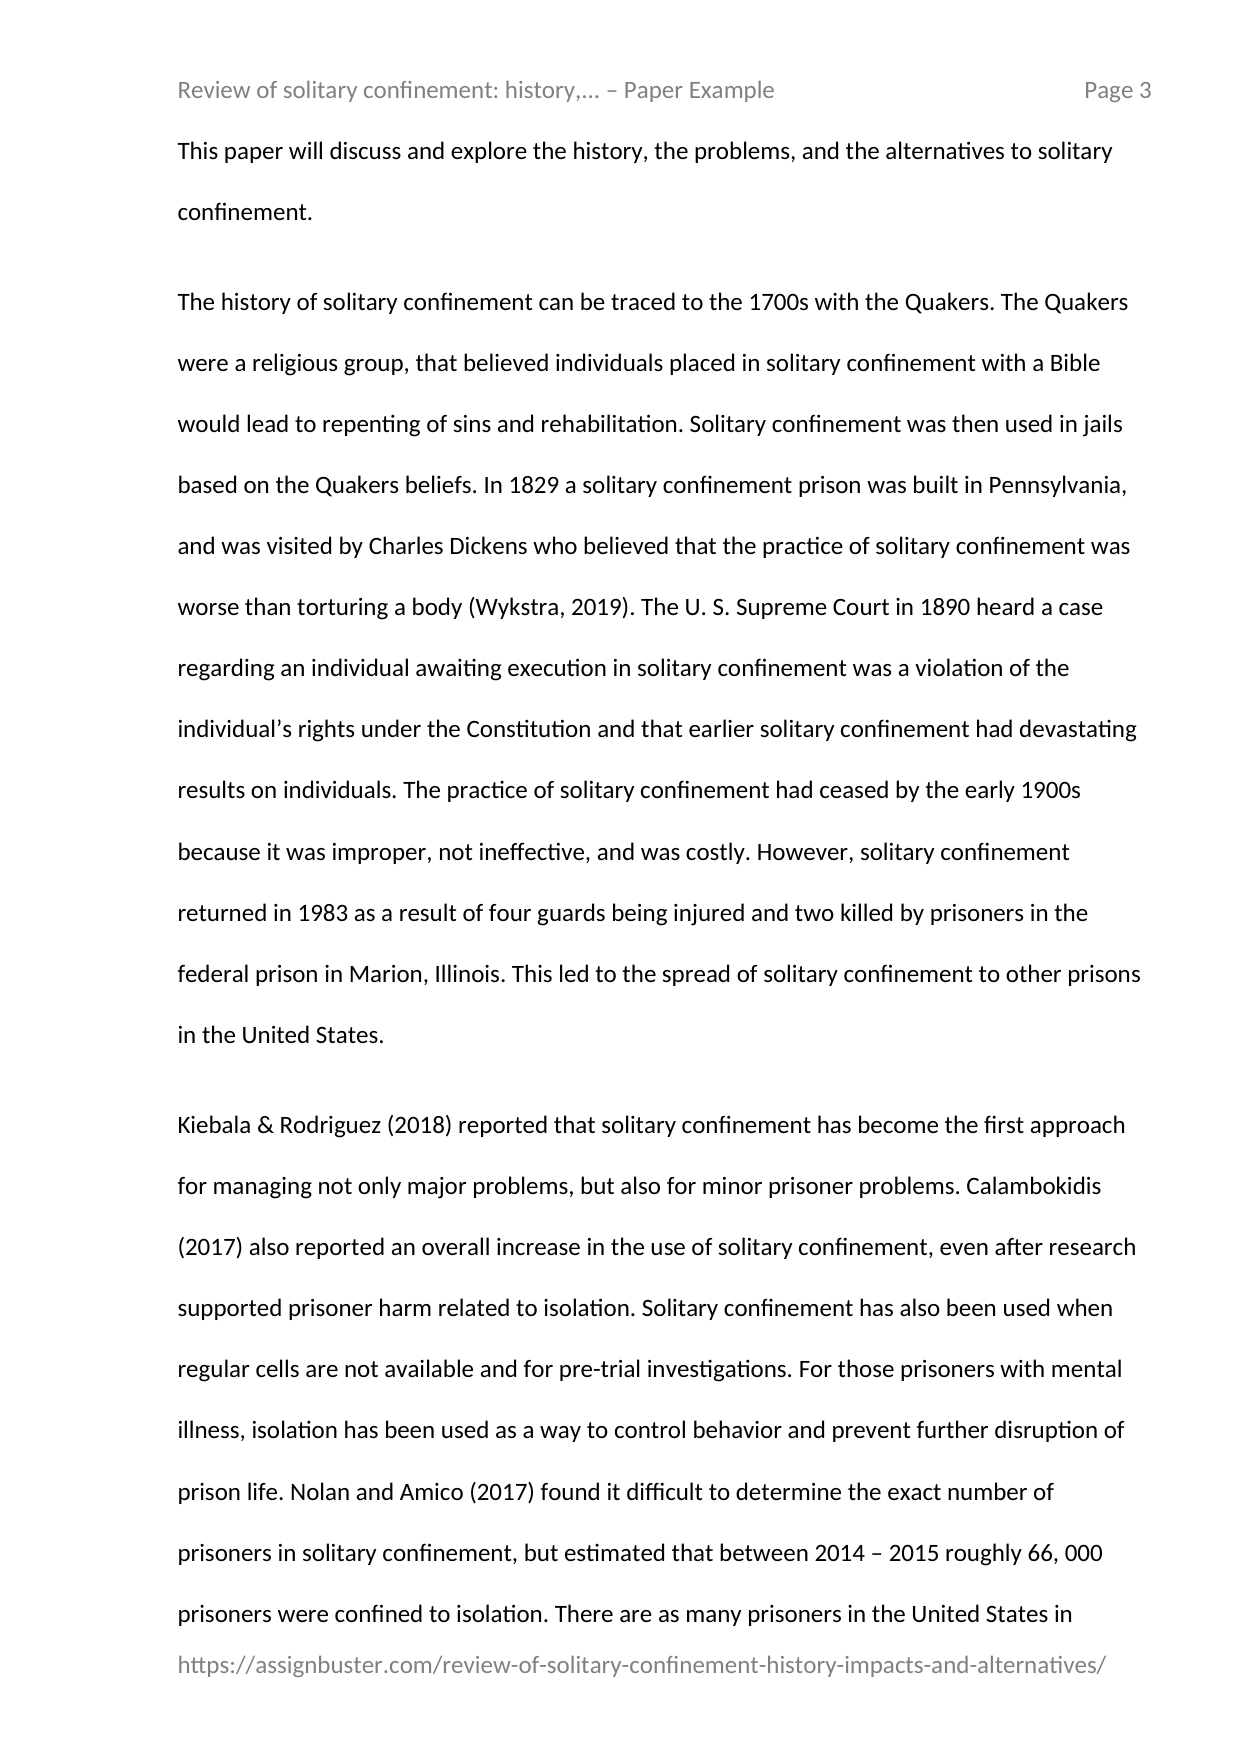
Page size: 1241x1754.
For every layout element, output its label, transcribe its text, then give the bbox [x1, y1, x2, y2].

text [177, 135, 1152, 226]
text The history of solitary confinement can be traced to the 1700s with the Quakers. The Quakers were a religious group, that believed individuals placed in solitary confinement with a Bible would lead to repenting of sins and rehabilitation. Solitary confinement was then used in jails based on the Quakers beliefs. In 1829 a solitary confinement prison was built in Pennsylvania, and was visited by Charles Dickens who believed that the practice of solitary confinement was worse than torturing a body (Wykstra, 2019). The U. S. Supreme Court in 1890 heard a case regarding an individual awaiting execution in solitary confinement was a violation of the individual’s rights under the Constitution and that earlier solitary confinement had devastating results on individuals. The practice of solitary confinement had ceased by the early 1900s because it was improper, not ineffective, and was costly. However, solitary confinement returned in 1983 as a result of four guards being injured and two killed by prisoners in the federal prison in Marion, Illinois. This led to the spread of solitary confinement to other prisons in the United States. [177, 286, 1152, 1049]
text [177, 1109, 1152, 1628]
